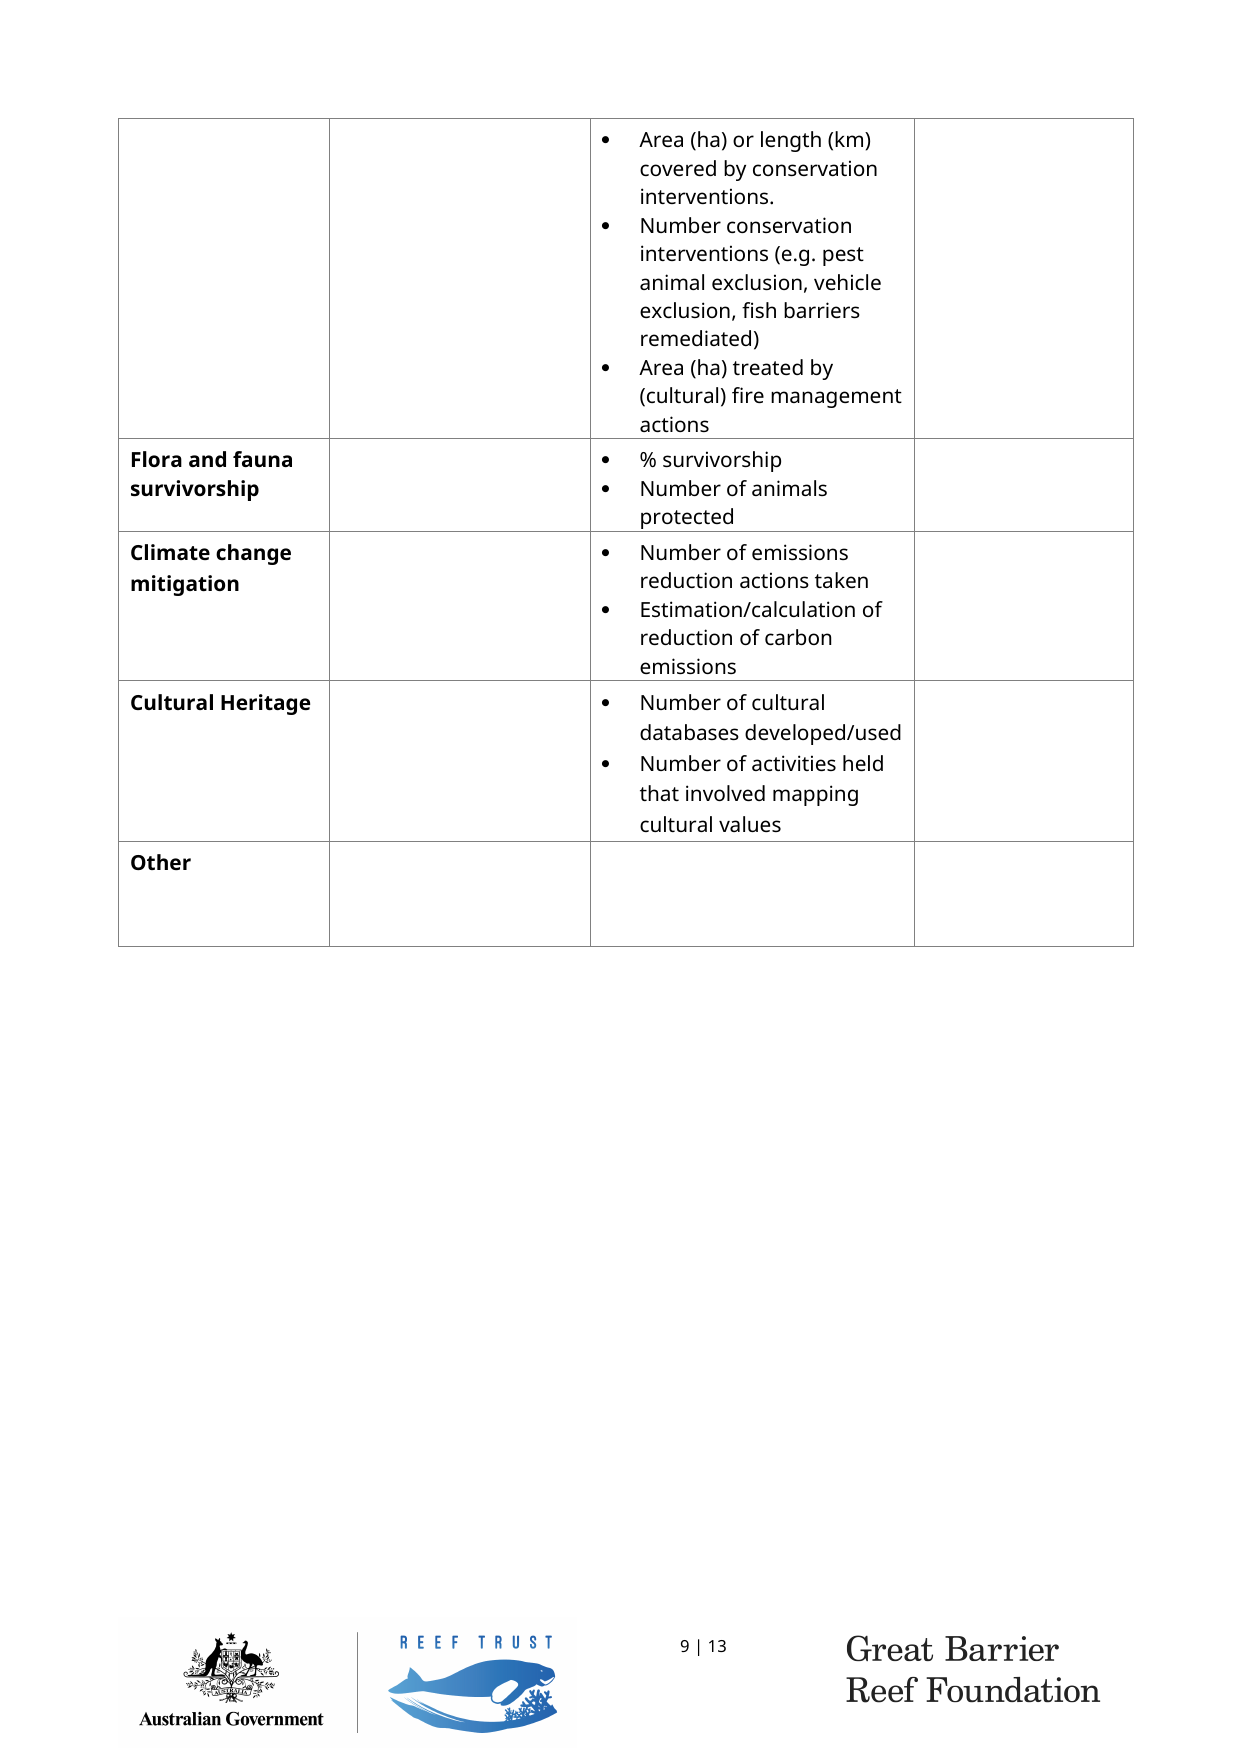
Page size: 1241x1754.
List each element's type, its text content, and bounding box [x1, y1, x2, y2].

table_cell Cultural Heritage [119, 681, 329, 841]
table_cell Climate change mitigation [119, 532, 329, 680]
table_cell [915, 681, 1133, 841]
table_cell Other [119, 842, 329, 946]
picture [825, 1610, 1123, 1718]
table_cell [591, 119, 914, 438]
table_cell [591, 842, 914, 946]
table_cell [915, 532, 1133, 680]
table_cell [330, 439, 590, 531]
table_cell Number of emissions reduction actions taken Estimation/calculation of reduction of carbon emissions [591, 532, 914, 680]
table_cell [119, 119, 329, 438]
table_cell [330, 532, 590, 680]
picture [119, 1617, 577, 1747]
table_cell % survivorship Number of animals protected [591, 439, 914, 531]
table_cell [915, 439, 1133, 531]
table_cell [330, 681, 590, 841]
table_cell Number of cultural databases developed/used Number of activities held that involved mapping cultural values [591, 681, 914, 841]
table_cell [915, 842, 1133, 946]
table_cell [330, 842, 590, 946]
table_cell Flora and fauna survivorship [119, 439, 329, 531]
table_cell [330, 119, 590, 438]
table_cell [915, 119, 1133, 438]
